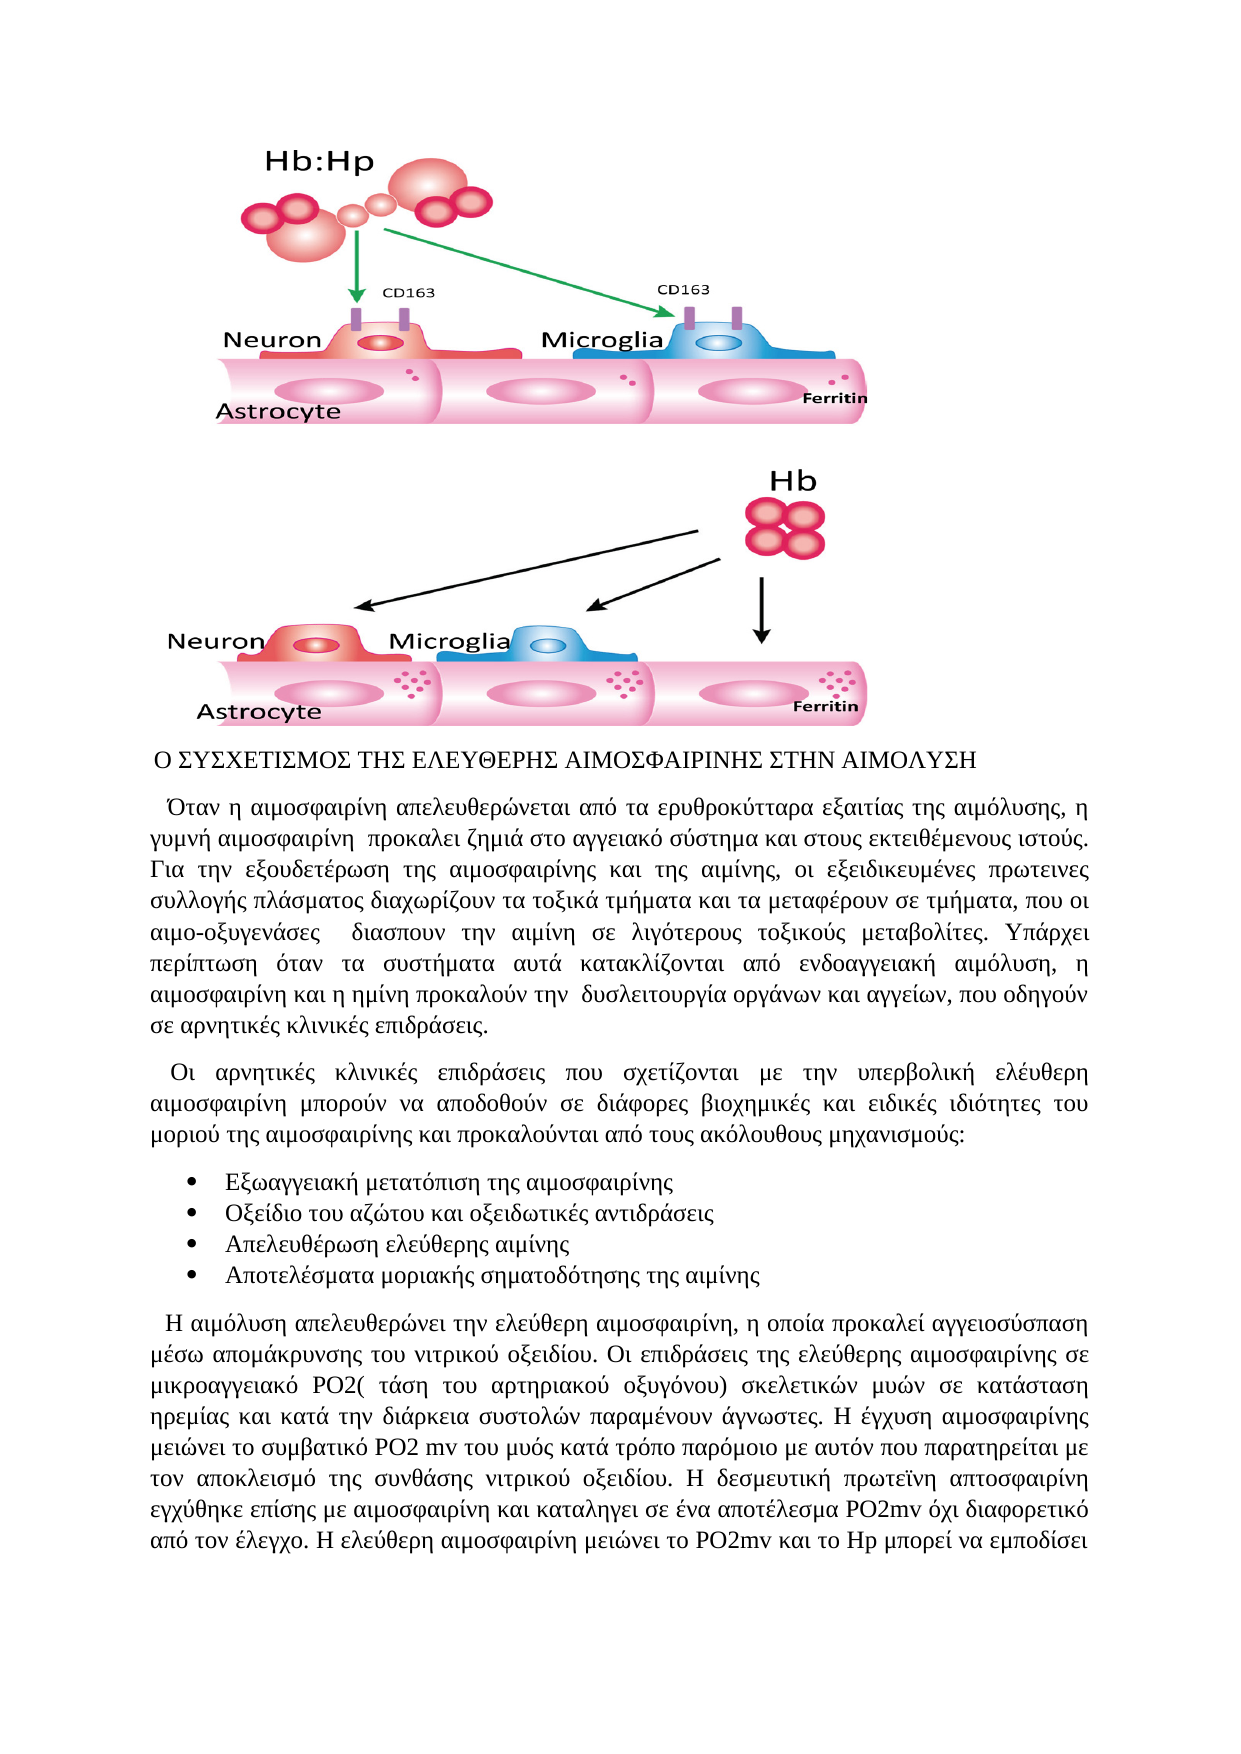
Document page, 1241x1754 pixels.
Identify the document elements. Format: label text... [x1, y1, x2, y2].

list Εξωαγγειακή μετατόπιση της αιμοσφαιρίνης [187, 1167, 1090, 1196]
text Οι αρνητικές κλινικές επιδράσεις που σχετίζονται με την υπερβολική ελέυθερη αιμοσφαιρίνη μπορούν να αποδοθούν σε διάφορες βιοχημικές και ειδικές ιδιότητες του μοριού της αιμοσφαιρίνης και προκαλούνται από τους ακόλουθους μηχανισμούς: [150, 1057, 1090, 1148]
list Οξείδιο του αζώτου και οξειδωτικές αντιδράσεις [187, 1198, 1090, 1227]
text Ο ΣΥΣΧΕΤΙΣΜΟΣ ΤΗΣ ΕΛΕΥΘΕΡΗΣ ΑΙΜΟΣΦΑΙΡΙΝΗΣ ΣΤΗΝ ΑΙΜΟΛΥΣΗ [150, 745, 1090, 773]
list Απελευθέρωση ελεύθερης αιμίνης [187, 1229, 1090, 1258]
text Όταν η αιμοσφαιρίνη απελευθερώνεται από τα ερυθροκύτταρα εξαιτίας της αιμόλυσης, η γυμνή αιμοσφαιρίνη προκαλει ζημιά στο αγγειακό σύστημα και στους εκτειθέμενους ιστούς. Για την εξουδετέρωση της αιμοσφαιρίνης και της αιμίνης, οι εξειδικευμένες πρωτεινες συλλογής πλάσματος διαχωρίζουν τα τοξικά τμήματα και τα μεταφέρουν σε τμήματα, που οι αιμο-οξυγενάσες διασπουν την αιμίνη σε λιγότερους τοξικούς μεταβολίτες. Υπάρχει περίπτωση όταν τα συστήματα αυτά κατακλίζονται από ενδοαγγειακή αιμόλυση, η αιμοσφαιρίνη και η ημίνη προκαλούν την δυσλειτουργία οργάνων και αγγείων, που οδηγούν σε αρνητικές κλινικές επιδράσεις. [150, 792, 1090, 1038]
list Αποτελέσματα μοριακής σηματοδότησης της αιμίνης [187, 1260, 1090, 1289]
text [150, 1308, 1090, 1554]
